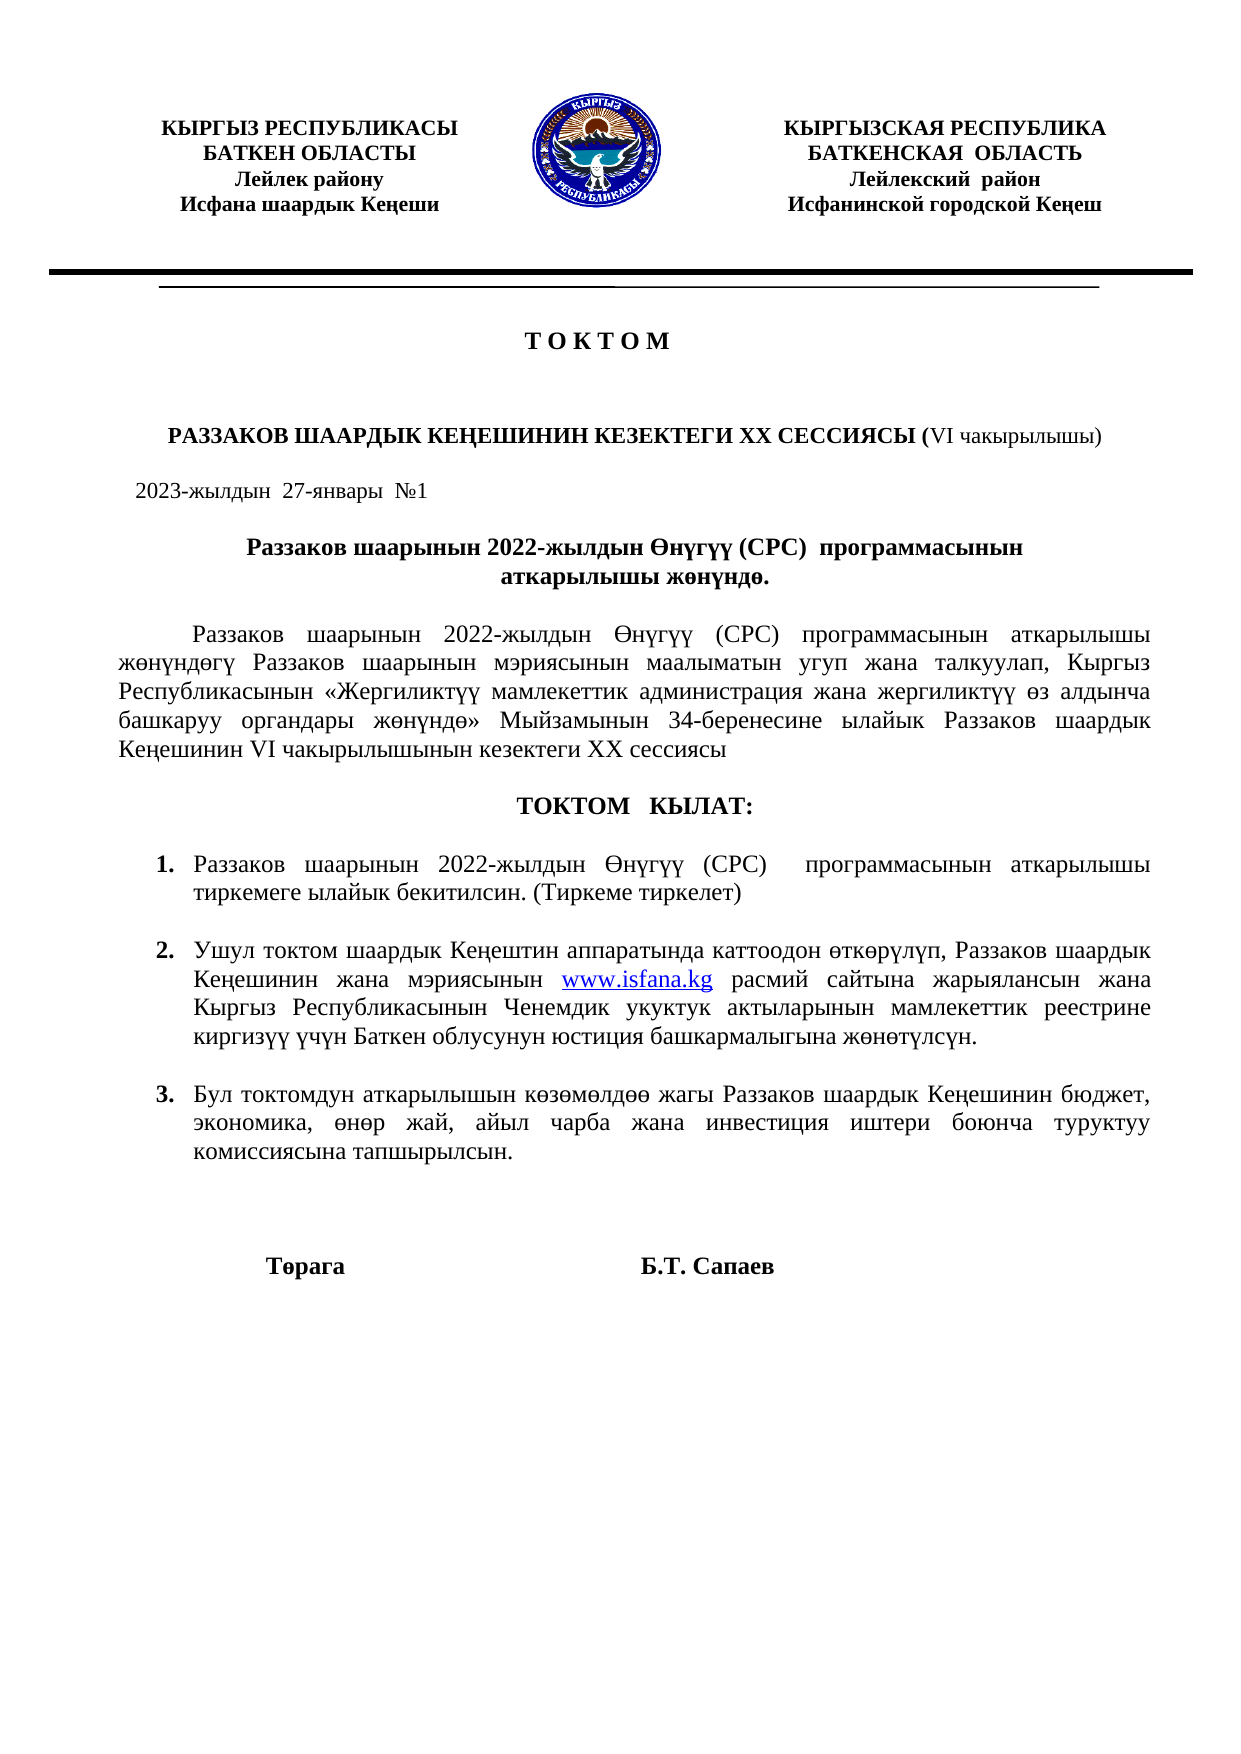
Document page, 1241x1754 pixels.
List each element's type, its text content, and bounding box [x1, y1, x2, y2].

text аткарылышы жөнүндө. [118, 561, 1152, 590]
list Бул токтомдун аткарылышын көзөмөлдөө жагы Раззаков шаардык Кеңешинин бюджет, экономика, өнөр жай, айыл чарба жана инвестиция иштери боюнча туруктуу комиссиясына тапшырылсын. [156, 1079, 1152, 1165]
text ТОКТОМ КЫЛАТ: [118, 791, 1152, 820]
list Ушул токтом шаардык Кеңештин аппаратында каттоодон өткөрүлүп, Раззаков шаардык Кеңешинин жана мэриясынын www.isfana.kg расмий сайтына жарыялансын жана Кыргыз Республикасынын Ченемдик укуктук актыларынын мамлекеттик реестрине киргизүү үчүн Баткен облусунун юстиция башкармалыгына жөнөтүлсүн. [156, 935, 1152, 1050]
text 2023-жылдын 27-январы №1 [118, 477, 1152, 504]
text Төрага Б.Т. Сапаев [118, 1251, 1152, 1280]
text Раззаков шаарынын 2022-жылдын Өнүгүү (СРС) программасынын [118, 532, 1152, 561]
text РАЗЗАКОВ ШААРДЫК КЕҢЕШИНИН КЕЗЕКТЕГИ XX СЕССИЯСЫ (VI чакырылышы) [118, 422, 1152, 449]
picture [528, 92, 664, 211]
text Раззаков шаарынын 2022-жылдын Өнүгүү (СРС) программасынын аткарылышы жөнүндөгү Раззаков шаарынын мэриясынын маалыматын угуп жана талкуулап, Кыргыз Республикасынын «Жергиликтүү мамлекеттик администрация жана жергиликтүү өз алдынча башкаруу органдары жөнүндө» Мыйзамынын 34-беренесине ылайык Раззаков шаардык Кеңешинин VI чакырылышынын кезектеги XX сессиясы [118, 619, 1152, 762]
text Т О К Т О М [118, 326, 1152, 355]
list Раззаков шаарынын 2022-жылдын Өнүгүү (СРС) программасынын аткарылышы тиркемеге ылайык бекитилсин. (Тиркеме тиркелет) [156, 849, 1152, 906]
